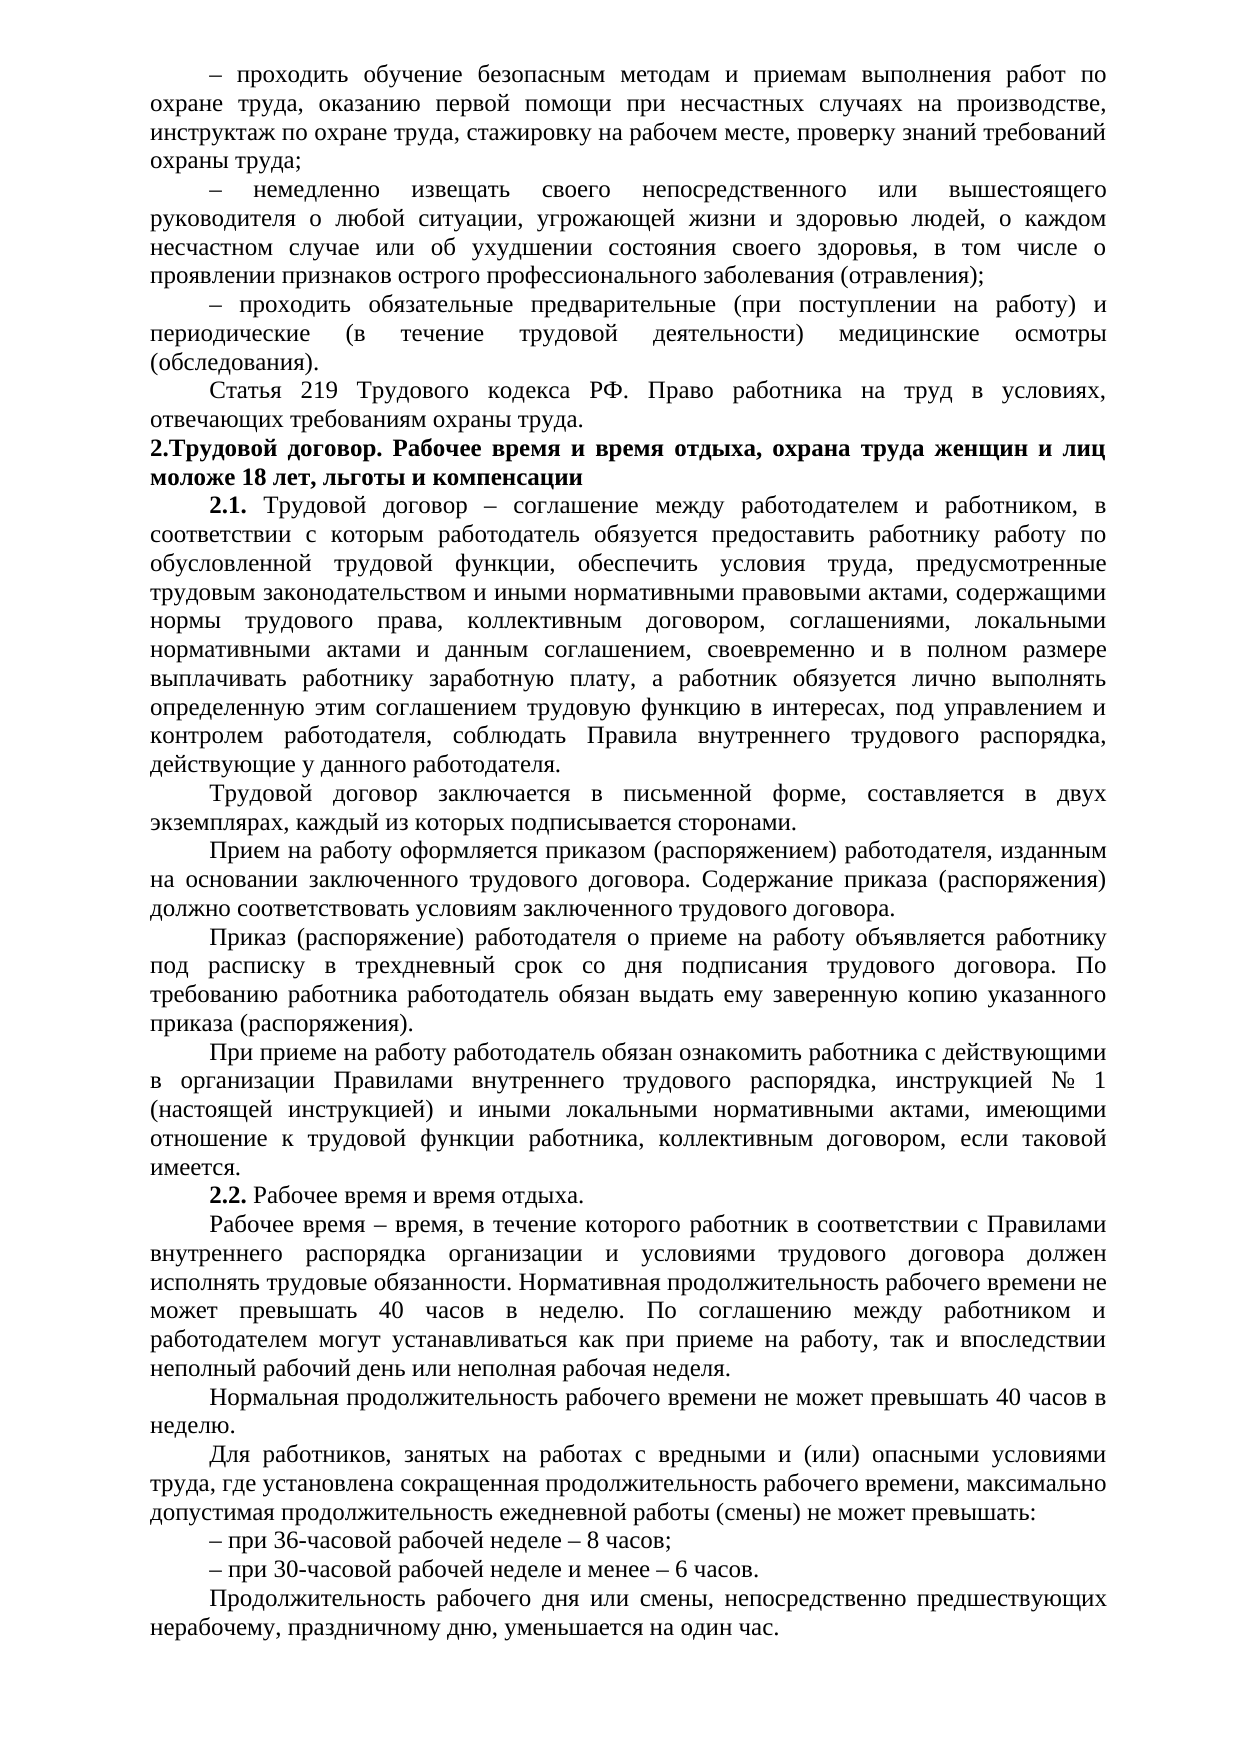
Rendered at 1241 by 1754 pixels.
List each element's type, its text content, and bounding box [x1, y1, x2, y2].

text – при 36-часовой рабочей неделе – 8 часов; [150, 1525, 1107, 1554]
text Для работников, занятых на работах с вредными и (или) опасными условиями труда, где установлена сокращенная продолжительность рабочего времени, максимально допустимая продолжительность ежедневной работы (смены) не может превышать: [150, 1439, 1107, 1525]
text Рабочее время – время, в течение которого работник в соответствии с Правилами внутреннего распорядка организации и условиями трудового договора должен исполнять трудовые обязанности. Нормативная продолжительность рабочего времени не может превышать 40 часов в неделю. По соглашению между работником и работодателем могут устанавливаться как при приеме на работу, так и впоследствии неполный рабочий день или неполная рабочая неделя. [150, 1209, 1107, 1382]
text Нормальная продолжительность рабочего времени не может превышать 40 часов в неделю. [150, 1382, 1107, 1439]
text 2.1. Трудовой договор – соглашение между работодателем и работником, в соответствии с которым работодатель обязуется предоставить работнику работу по обусловленной трудовой функции, обеспечить условия труда, предусмотренные трудовым законодательством и иными нормативными правовыми актами, содержащими нормы трудового права, коллективным договором, соглашениями, локальными нормативными актами и данным соглашением, своевременно и в полном размере выплачивать работнику заработную плату, а работник обязуется лично выполнять определенную этим соглашением трудовую функцию в интересах, под управлением и контролем работодателя, соблюдать Правила внутреннего трудового распорядка, действующие у данного работодателя. [150, 490, 1107, 778]
text Продолжительность рабочего дня или смены, непосредственно предшествующих нерабочему, праздничному дню, уменьшается на один час. [150, 1583, 1107, 1640]
text Прием на работу оформляется приказом (распоряжением) работодателя, изданным на основании заключенного трудового договора. Содержание приказа (распоряжения) должно соответствовать условиям заключенного трудового договора. [150, 835, 1107, 922]
text Статья 219 Трудового кодекса РФ. Право работника на труд в условиях, отвечающих требованиям охраны труда. [150, 375, 1107, 433]
text 2.Трудовой договор. Рабочее время и время отдыха, охрана труда женщин и лиц моложе 18 лет, льготы и компенсации [150, 433, 1107, 490]
text – немедленно извещать своего непосредственного или вышестоящего руководителя о любой ситуации, угрожающей жизни и здоровью людей, о каждом несчастном случае или об ухудшении состояния своего здоровья, в том числе о проявлении признаков острого профессионального заболевания (отравления); [150, 174, 1107, 289]
text Приказ (распоряжение) работодателя о приеме на работу объявляется работнику под расписку в трехдневный срок со дня подписания трудового договора. По требованию работника работодатель обязан выдать ему заверенную копию указанного приказа (распоряжения). [150, 922, 1107, 1037]
text – проходить обязательные предварительные (при поступлении на работу) и периодические (в течение трудовой деятельности) медицинские осмотры (обследования). [150, 289, 1107, 375]
text Трудовой договор заключается в письменной форме, составляется в двух экземплярах, каждый из которых подписывается сторонами. [150, 778, 1107, 835]
text – проходить обучение безопасным методам и приемам выполнения работ по охране труда, оказанию первой помощи при несчастных случаях на производстве, инструктаж по охране труда, стажировку на рабочем месте, проверку знаний требований охраны труда; [150, 59, 1107, 174]
text – при 30-часовой рабочей неделе и менее – 6 часов. [150, 1554, 1107, 1583]
text При приеме на работу работодатель обязан ознакомить работника с действующими в организации Правилами внутреннего трудового распорядка, инструкцией № 1 (настоящей инструкцией) и иными локальными нормативными актами, имеющими отношение к трудовой функции работника, коллективным договором, если таковой имеется. [150, 1037, 1107, 1180]
text 2.2. Рабочее время и время отдыха. [150, 1180, 1107, 1209]
